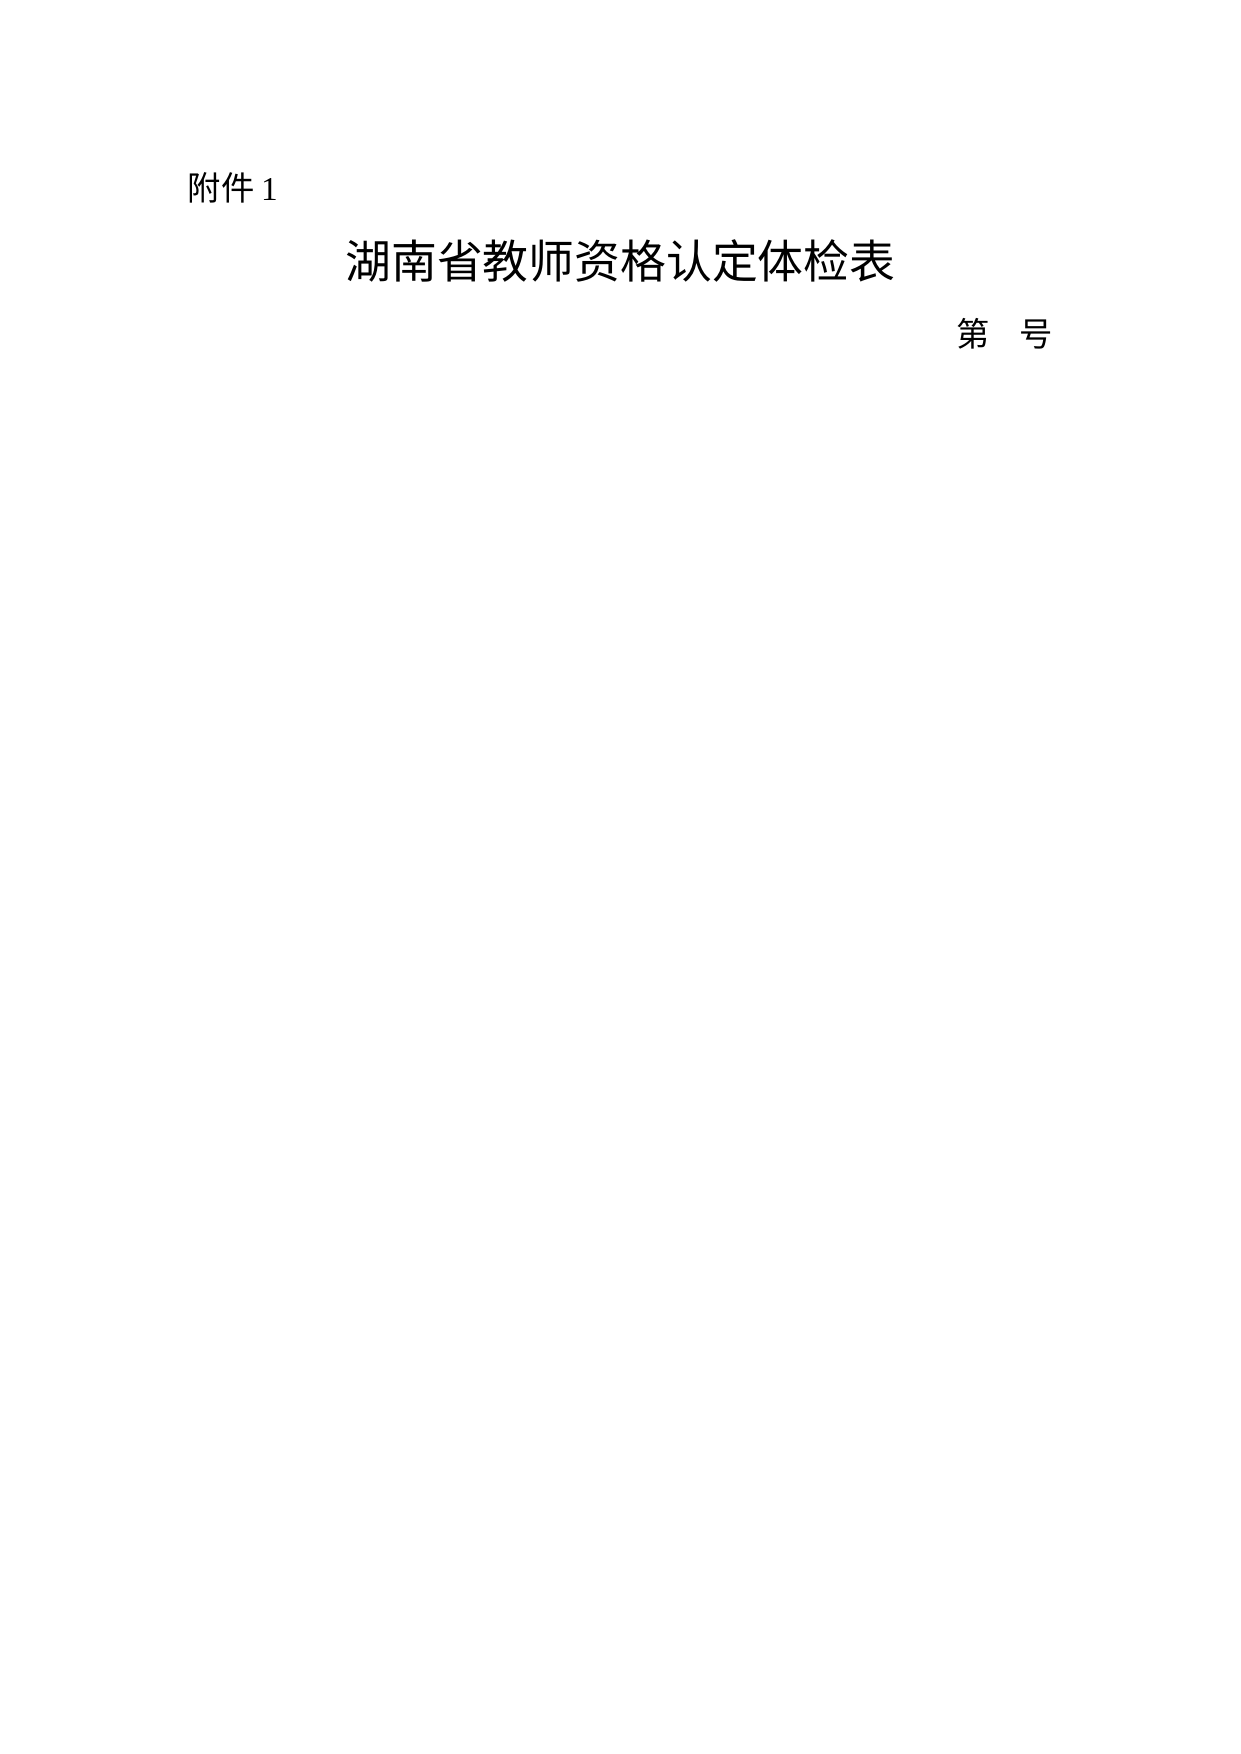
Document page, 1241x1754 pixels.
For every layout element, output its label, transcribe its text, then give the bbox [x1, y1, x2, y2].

text 湖南省教师资格认定体检表 [187, 210, 1053, 308]
text 第 号 [187, 308, 1053, 356]
text 附件1 [187, 162, 1053, 210]
